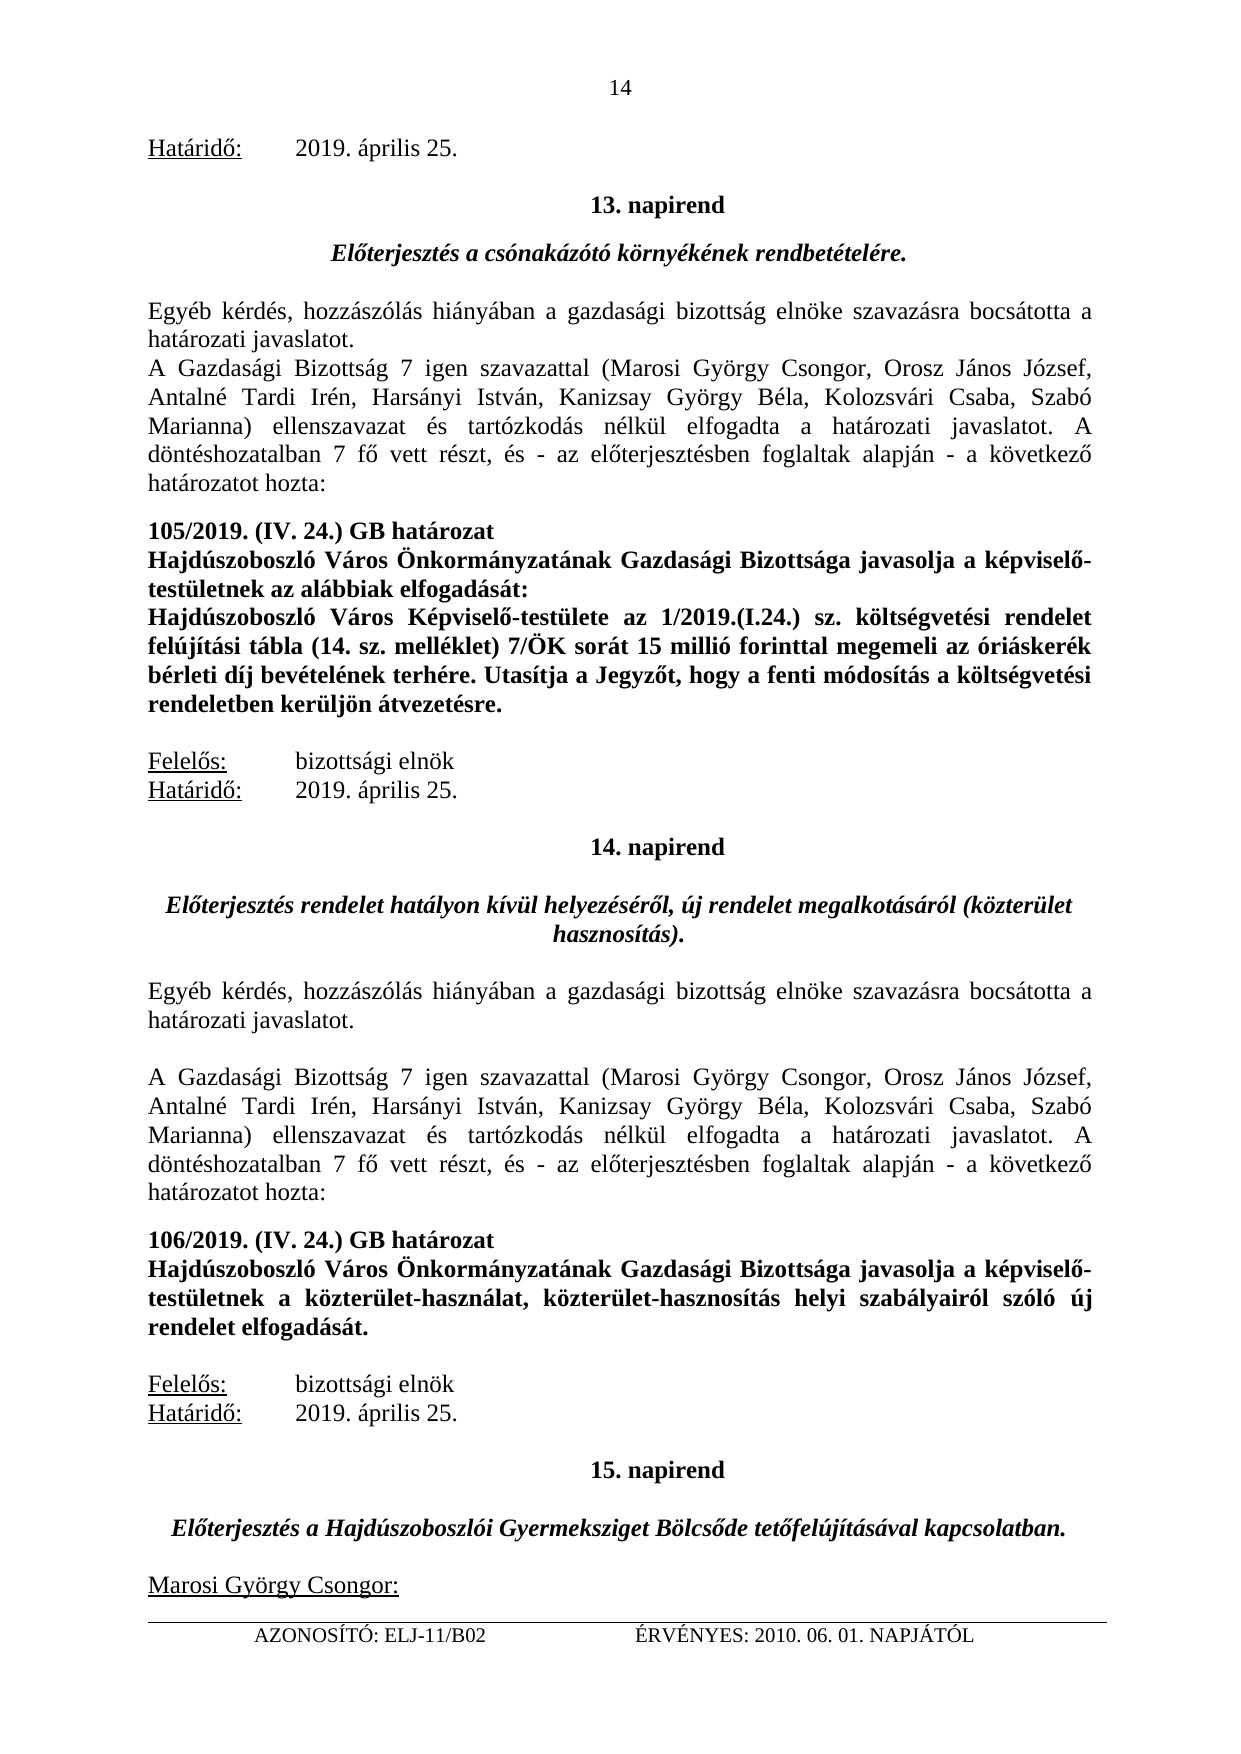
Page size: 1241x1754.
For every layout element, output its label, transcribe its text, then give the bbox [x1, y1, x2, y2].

text Egyéb kérdés, hozzászólás hiányában a gazdasági bizottság elnöke szavazásra bocsátotta a határozati javaslatot. [148, 296, 1093, 353]
text Előterjesztés a csónakázótó környékének rendbetételére. [148, 238, 1093, 267]
text A Gazdasági Bizottság 7 igen szavazattal (Marosi György Csongor, Orosz János József, Antalné Tardi Irén, Harsányi István, Kanizsay György Béla, Kolozsvári Csaba, Szabó Marianna) ellenszavazat és tartózkodás nélkül elfogadta a határozati javaslatot. A döntéshozatalban 7 fő vett részt, és - az előterjesztésben foglaltak alapján - a következő határozatot hozta: [148, 353, 1093, 497]
text Felelős: bizottsági elnök [148, 1369, 1093, 1398]
text Határidő: 2019. április 25. [148, 133, 1093, 162]
list napirend [223, 1455, 1093, 1484]
list napirend [223, 190, 1093, 219]
text Egyéb kérdés, hozzászólás hiányában a gazdasági bizottság elnöke szavazásra bocsátotta a határozati javaslatot. [148, 976, 1093, 1034]
text Határidő: 2019. április 25. [148, 1398, 1093, 1427]
text Felelős: bizottsági elnök [148, 746, 1093, 775]
text Előterjesztés rendelet hatályon kívül helyezéséről, új rendelet megalkotásáról (közterület hasznosítás). [148, 890, 1093, 947]
text Határidő: 2019. április 25. [148, 775, 1093, 804]
text Hajdúszoboszló Város Önkormányzatának Gazdasági Bizottsága javasolja a képviselő-testületnek az alábbiak elfogadását: [148, 545, 1093, 602]
text A Gazdasági Bizottság 7 igen szavazattal (Marosi György Csongor, Orosz János József, Antalné Tardi Irén, Harsányi István, Kanizsay György Béla, Kolozsvári Csaba, Szabó Marianna) ellenszavazat és tartózkodás nélkül elfogadta a határozati javaslatot. A döntéshozatalban 7 fő vett részt, és - az előterjesztésben foglaltak alapján - a következő határozatot hozta: [148, 1062, 1093, 1206]
list napirend [223, 832, 1093, 861]
text 105/2019. (IV. 24.) GB határozat [148, 516, 1093, 545]
text Előterjesztés a Hajdúszoboszlói Gyermeksziget Bölcsőde tetőfelújításával kapcsolatban. [148, 1513, 1093, 1542]
text Marosi György Csongor: [148, 1570, 1093, 1599]
text Hajdúszoboszló Város Képviselő-testülete az 1/2019.(I.24.) sz. költségvetési rendelet felújítási tábla (14. sz. melléklet) 7/ÖK sorát 15 millió forinttal megemeli az óriáskerék bérleti díj bevételének terhére. Utasítja a Jegyzőt, hogy a fenti módosítás a költségvetési rendeletben kerüljön átvezetésre. [148, 602, 1093, 717]
text 106/2019. (IV. 24.) GB határozat [148, 1225, 1093, 1254]
text Hajdúszoboszló Város Önkormányzatának Gazdasági Bizottsága javasolja a képviselő-testületnek a közterület-használat, közterület-hasznosítás helyi szabályairól szóló új rendelet elfogadását. [148, 1254, 1092, 1340]
